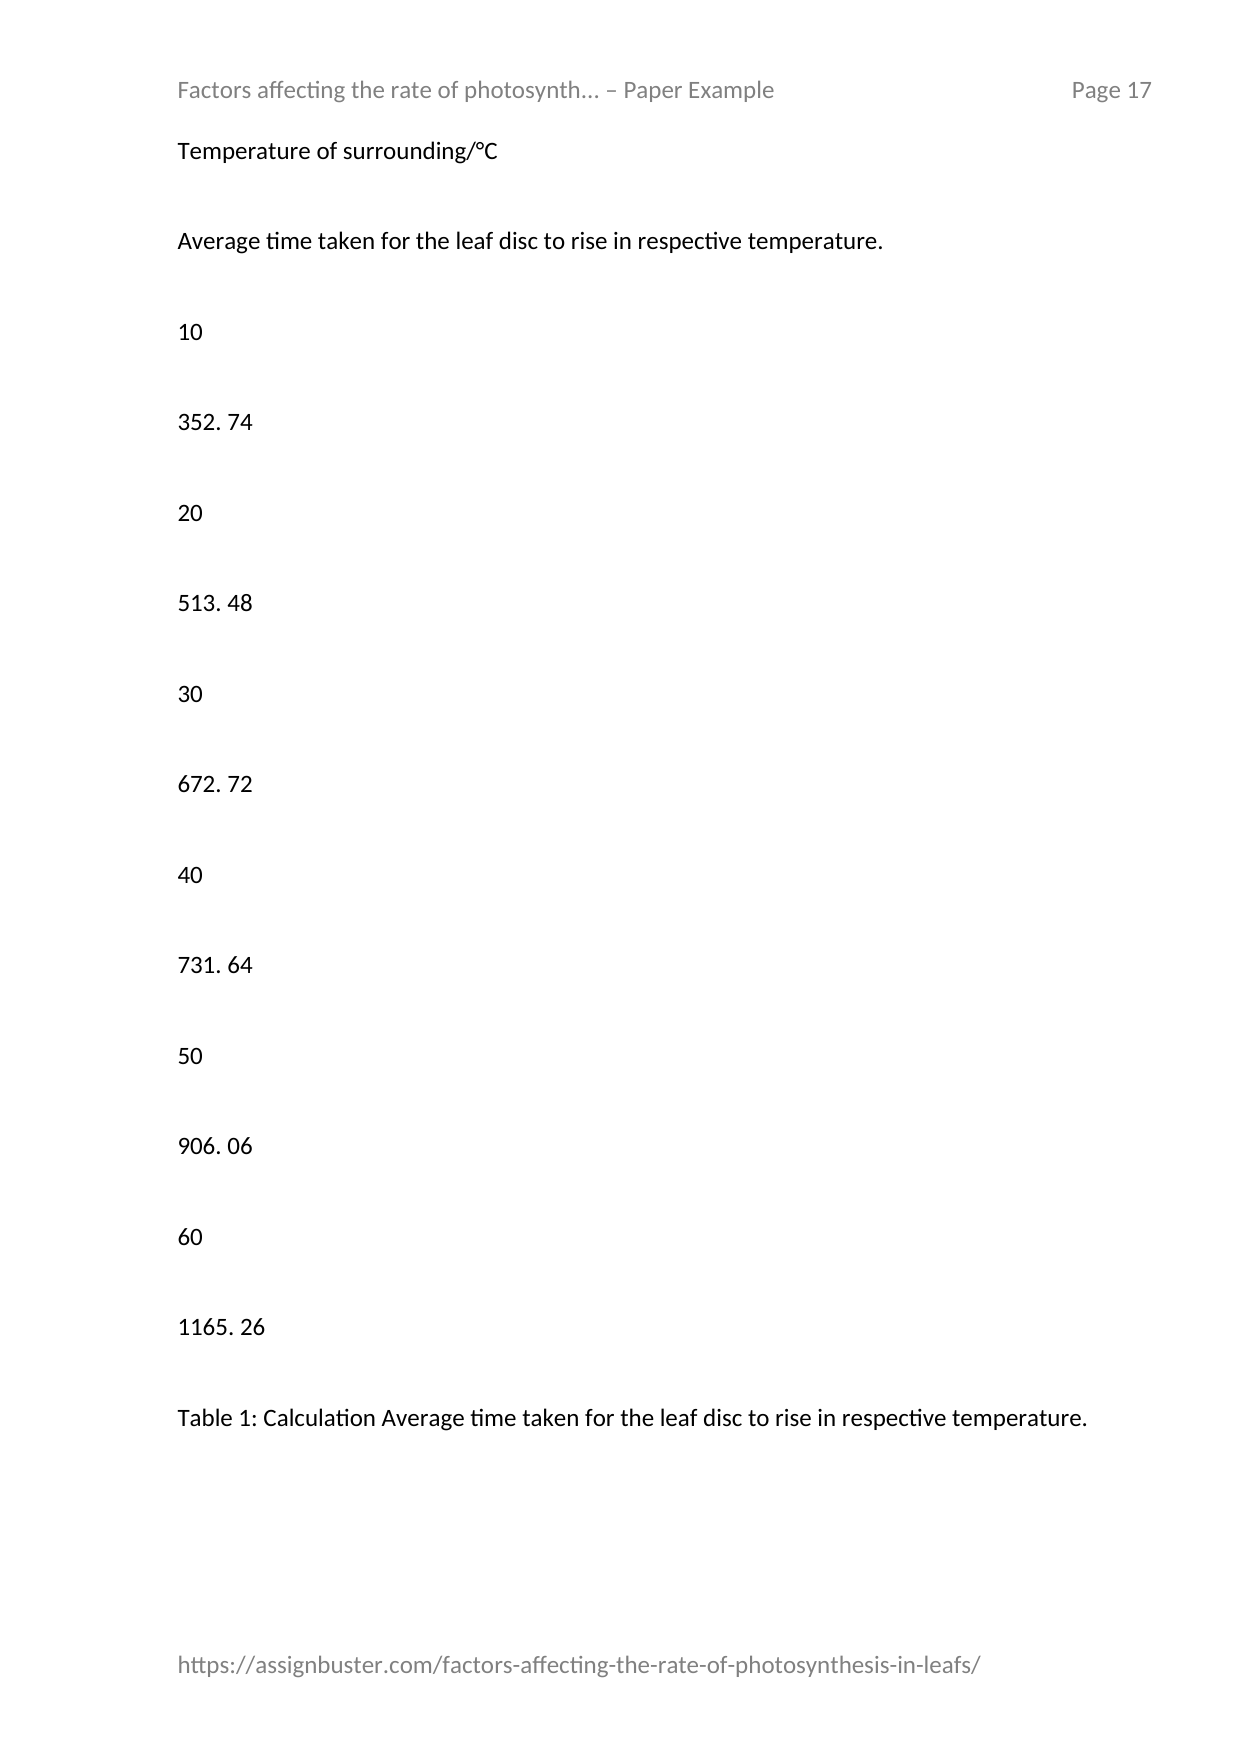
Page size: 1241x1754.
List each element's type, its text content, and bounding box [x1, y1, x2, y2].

text 20 [177, 497, 1152, 527]
text 30 [177, 678, 1152, 708]
text 50 [177, 1040, 1152, 1071]
text 672. 72 [177, 768, 1152, 799]
text Table 1: Calculation Average time taken for the leaf disc to rise in respective temperature. [177, 1402, 1152, 1433]
text 513. 48 [177, 587, 1152, 618]
text Average time taken for the leaf disc to rise in respective temperature. [177, 225, 1152, 256]
text 352. 74 [177, 406, 1152, 437]
text 10 [177, 316, 1152, 346]
text Temperature of surrounding/°C [177, 135, 1152, 165]
text 60 [177, 1221, 1152, 1252]
text 731. 64 [177, 949, 1152, 980]
text 906. 06 [177, 1131, 1152, 1161]
text 1165. 26 [177, 1312, 1152, 1342]
text 40 [177, 859, 1152, 889]
